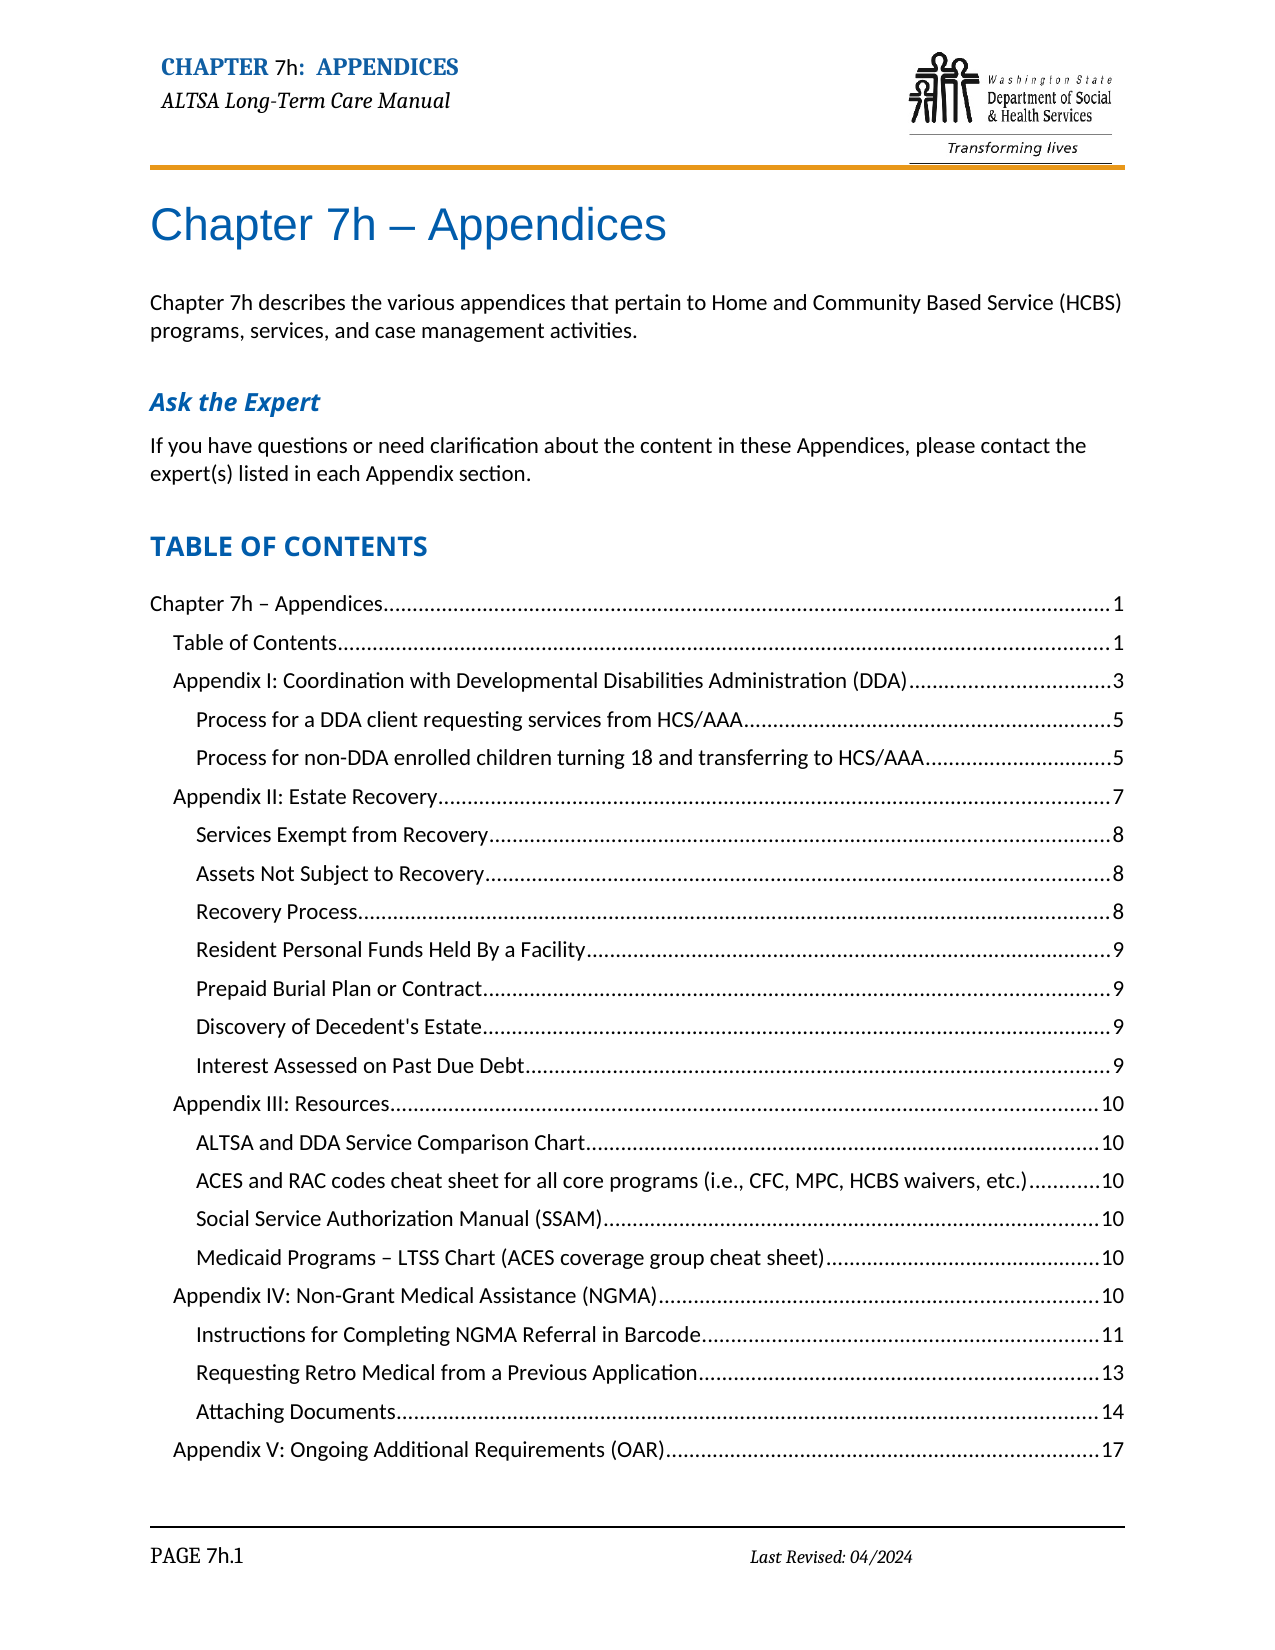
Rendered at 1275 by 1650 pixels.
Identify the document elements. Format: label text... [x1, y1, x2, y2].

text Chapter 7h describes the various appendices that pertain to Home and Community Based Service (HCBS) programs, services, and case management activities. [150, 288, 1125, 344]
picture [907, 52, 1113, 165]
subtitle Ask the Expert [150, 384, 1125, 419]
text If you have questions or need clarification about the content in these Appendices, please contact the expert(s) listed in each Appendix section. [150, 431, 1125, 487]
subtitle Chapter 7h – Appendices [150, 198, 1125, 251]
